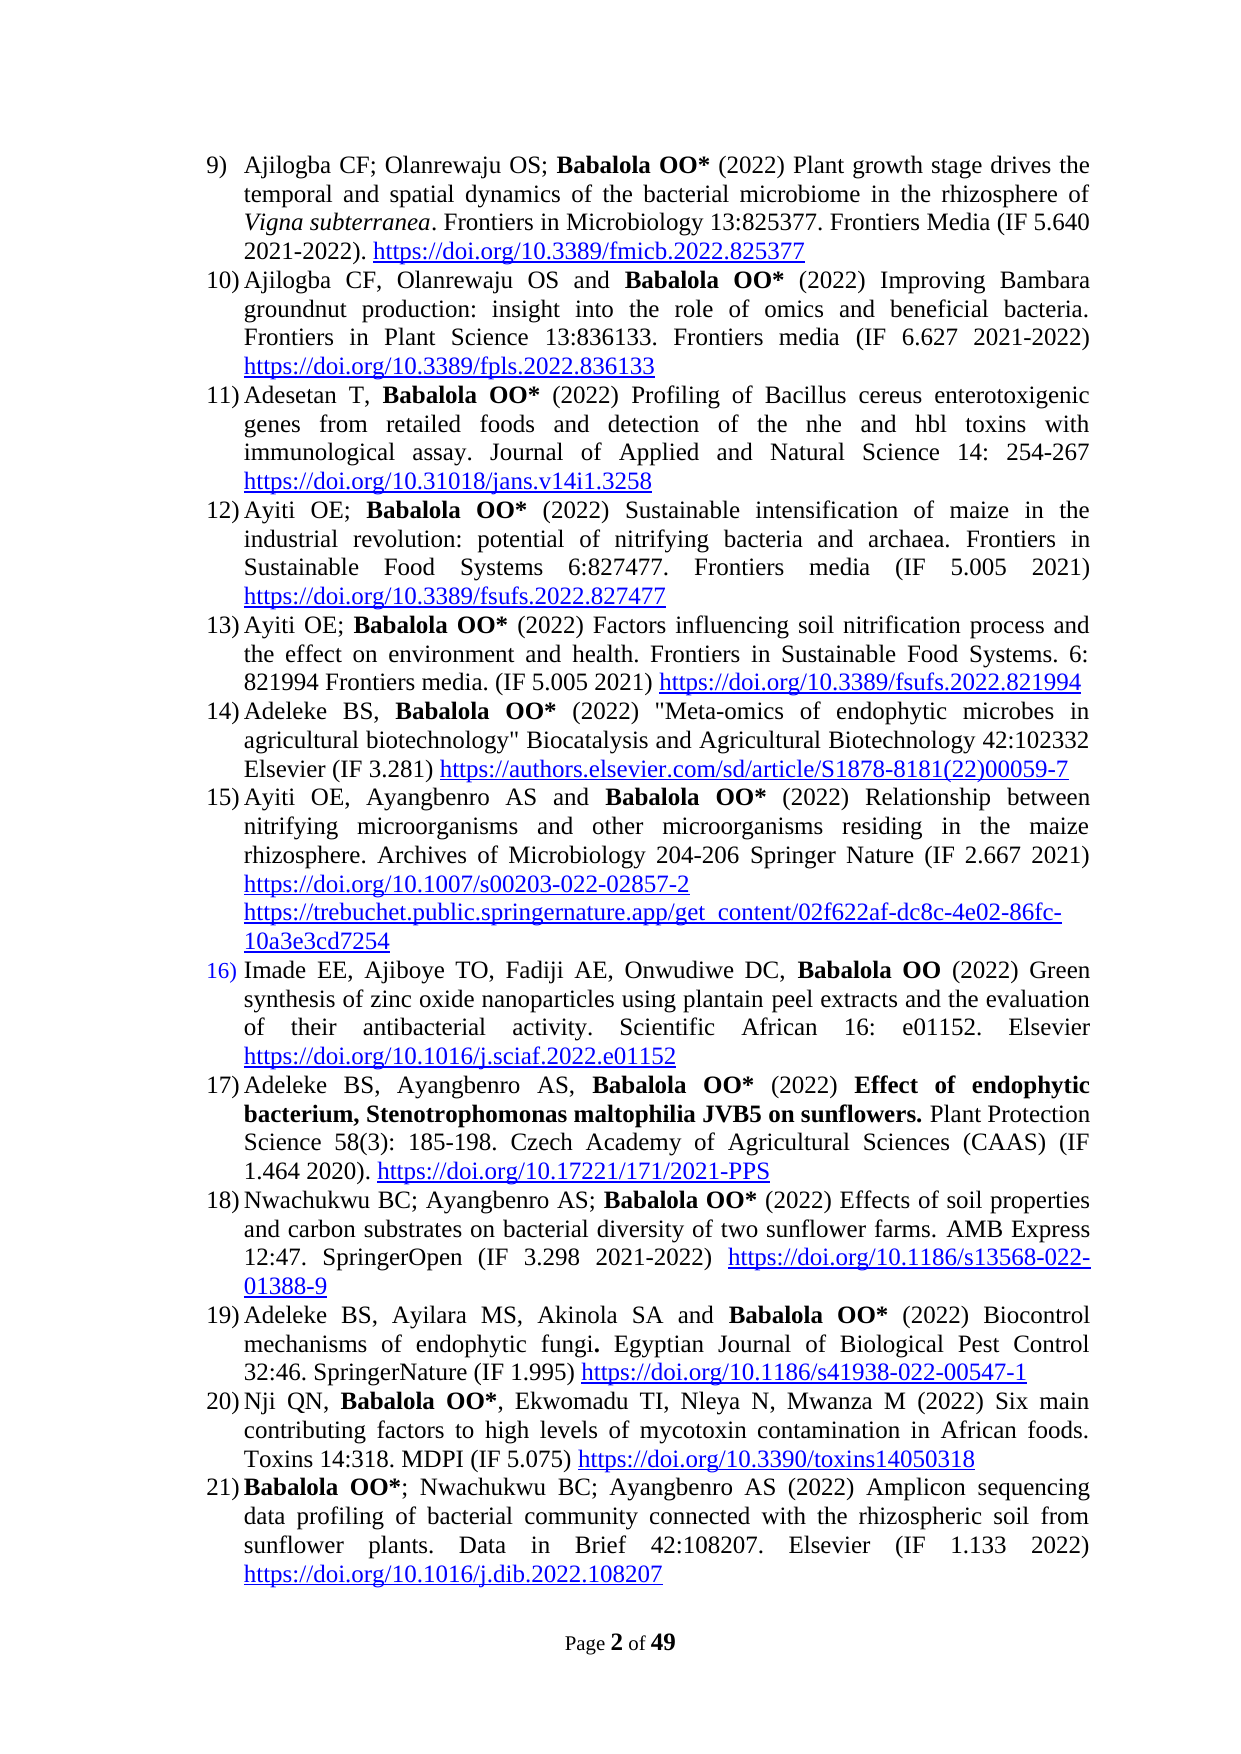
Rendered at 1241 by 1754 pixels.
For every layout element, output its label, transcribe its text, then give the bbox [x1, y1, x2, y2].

list Nwachukwu BC; Ayangbenro AS; Babalola OO* (2022) Effects of soil properties and carbon substrates on bacterial diversity of two sunflower farms. AMB Express 12:47. SpringerOpen (IF 3.298 2021-2022) https://doi.org/10.1186/s13568-022-01388-9 [206, 1185, 1090, 1300]
list Ayiti OE; Babalola OO* (2022) Sustainable intensification of maize in the industrial revolution: potential of nitrifying bacteria and archaea. Frontiers in Sustainable Food Systems 6:827477. Frontiers media (IF 5.005 2021) https://doi.org/10.3389/fsufs.2022.827477 [206, 495, 1090, 610]
list Ajilogba CF, Olanrewaju OS and Babalola OO* (2022) Improving Bambara groundnut production: insight into the role of omics and beneficial bacteria. Frontiers in Plant Science 13:836133. Frontiers media (IF 6.627 2021-2022) https://doi.org/10.3389/fpls.2022.836133 [206, 265, 1090, 380]
list Imade EE, Ajiboye TO, Fadiji AE, Onwudiwe DC, Babalola OO (2022) Green synthesis of zinc oxide nanoparticles using plantain peel extracts and the evaluation of their antibacterial activity. Scientific African 16: e01152. Elsevier https://doi.org/10.1016/j.sciaf.2022.e01152 [206, 955, 1090, 1070]
list Ayiti OE, Ayangbenro AS and Babalola OO* (2022) Relationship between nitrifying microorganisms and other microorganisms residing in the maize rhizosphere. Archives of Microbiology 204-206 Springer Nature (IF 2.667 2021) https://doi.org/10.1007/s00203-022-02857-2 https://trebuchet.public.springernature.app/get_content/02f622af-dc8c-4e02-86fc-10a3e3cd7254 [206, 782, 1090, 955]
list Adeleke BS, Babalola OO* (2022) "Meta-omics of endophytic microbes in agricultural biotechnology" Biocatalysis and Agricultural Biotechnology 42:102332 Elsevier (IF 3.281) https://authors.elsevier.com/sd/article/S1878-8181(22)00059-7 [206, 696, 1090, 782]
list Nji QN, Babalola OO*, Ekwomadu TI, Nleya N, Mwanza M (2022) Six main contributing factors to high levels of mycotoxin contamination in African foods. Toxins 14:318. MDPI (IF 5.075) https://doi.org/10.3390/toxins14050318 [206, 1386, 1090, 1472]
list Adesetan T, Babalola OO* (2022) Profiling of Bacillus cereus enterotoxigenic genes from retailed foods and detection of the nhe and hbl toxins with immunological assay. Journal of Applied and Natural Science 14: 254-267 https://doi.org/10.31018/jans.v14i1.3258 [206, 380, 1090, 495]
list Ajilogba CF; Olanrewaju OS; Babalola OO* (2022) Plant growth stage drives the temporal and spatial dynamics of the bacterial microbiome in the rhizosphere of Vigna subterranea. Frontiers in Microbiology 13:825377. Frontiers Media (IF 5.640 2021-2022). https://doi.org/10.3389/fmicb.2022.825377 [206, 150, 1090, 265]
list Adeleke BS, Ayilara MS, Akinola SA and Babalola OO* (2022) Biocontrol mechanisms of endophytic fungi. Egyptian Journal of Biological Pest Control 32:46. SpringerNature (IF 1.995) https://doi.org/10.1186/s41938-022-00547-1 [206, 1300, 1090, 1386]
list Ayiti OE; Babalola OO* (2022) Factors influencing soil nitrification process and the effect on environment and health. Frontiers in Sustainable Food Systems. 6: 821994 Frontiers media. (IF 5.005 2021) https://doi.org/10.3389/fsufs.2022.821994 [206, 610, 1090, 696]
list Adeleke BS, Ayangbenro AS, Babalola OO* (2022) Effect of endophytic bacterium, Stenotrophomonas maltophilia JVB5 on sunflowers. Plant Protection Science 58(3): 185-198. Czech Academy of Agricultural Sciences (CAAS) (IF 1.464 2020). https://doi.org/10.17221/171/2021-PPS [206, 1070, 1090, 1185]
list Babalola OO*; Nwachukwu BC; Ayangbenro AS (2022) Amplicon sequencing data profiling of bacterial community connected with the rhizospheric soil from sunflower plants. Data in Brief 42:108207. Elsevier (IF 1.133 2022) https://doi.org/10.1016/j.dib.2022.108207 [206, 1472, 1090, 1587]
